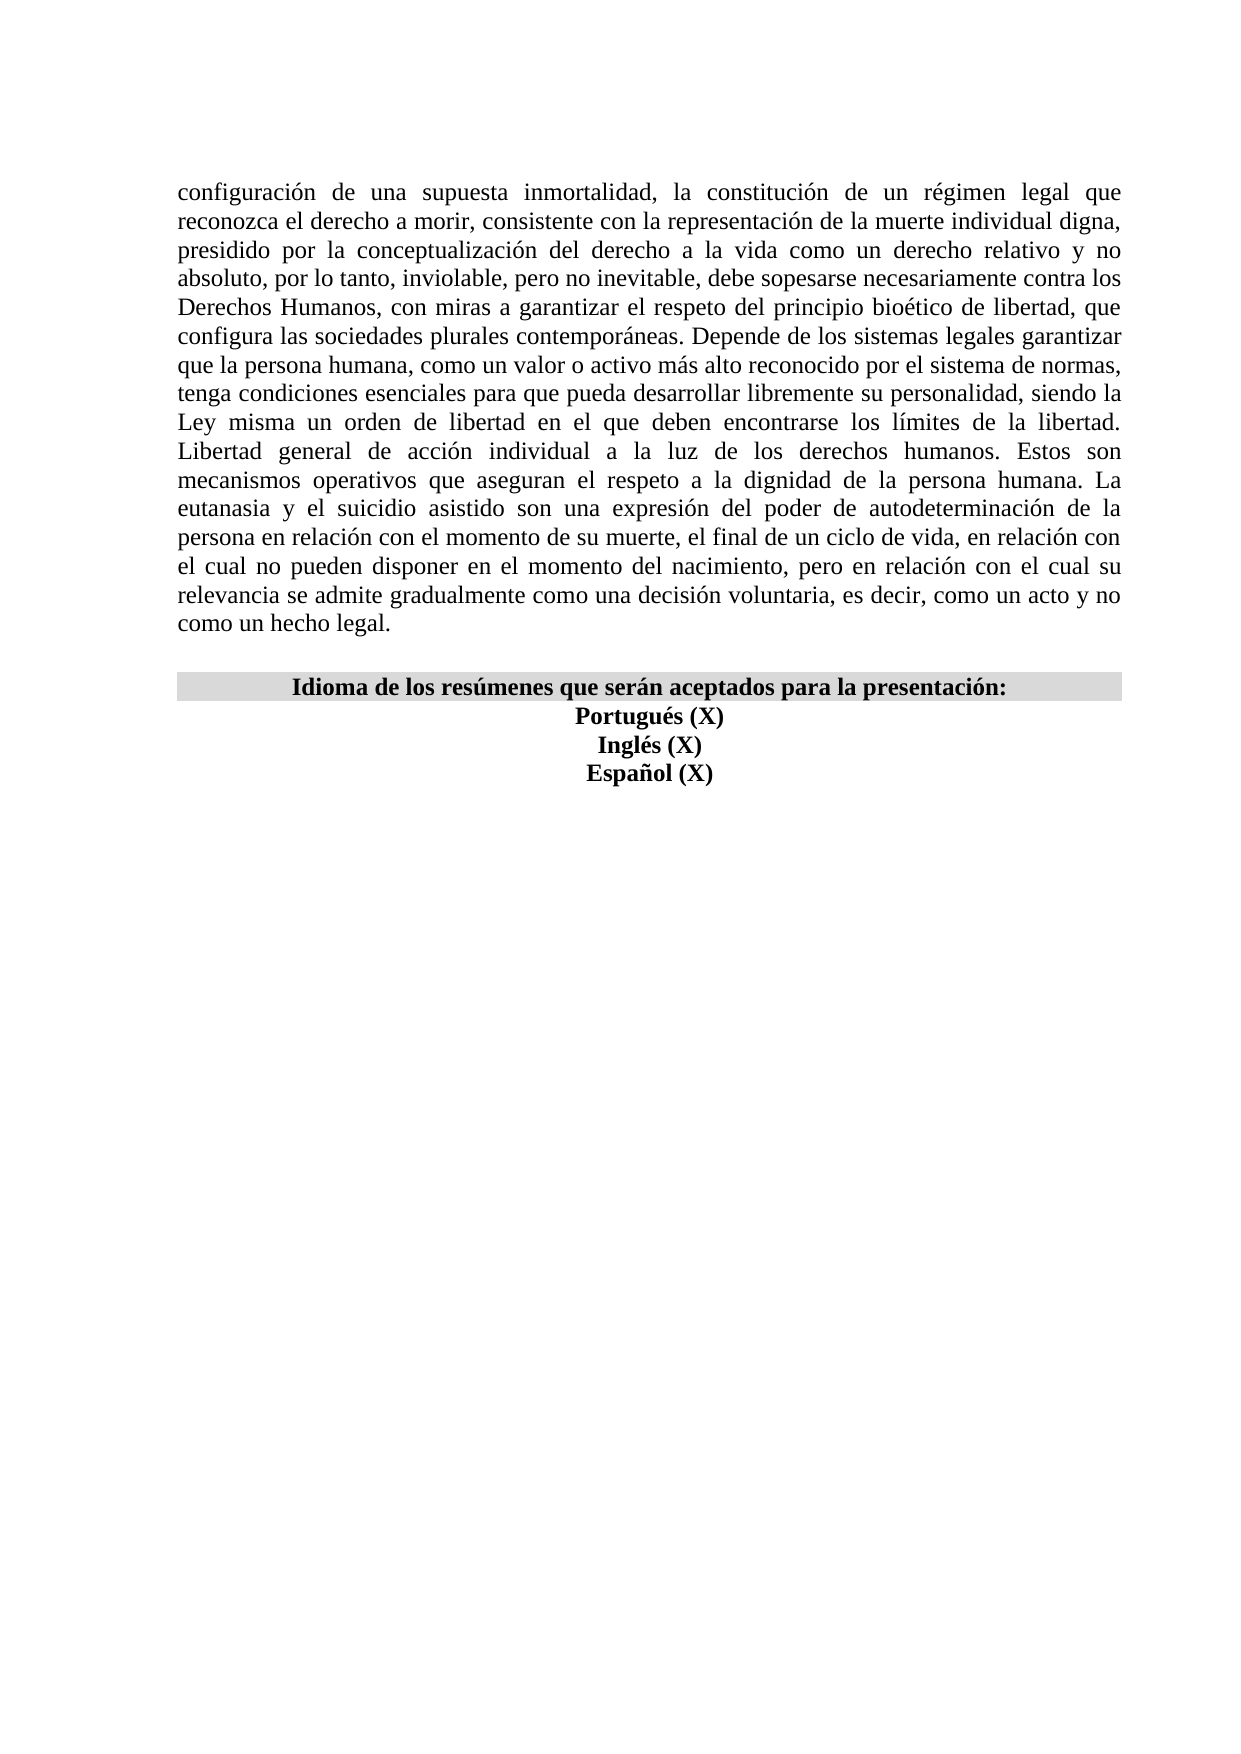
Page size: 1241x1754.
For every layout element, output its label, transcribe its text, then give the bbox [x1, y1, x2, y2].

text Portugués (X) [177, 701, 1122, 730]
text Idioma de los resúmenes que serán aceptados para la presentación: [177, 672, 1122, 701]
text Inglés (X) [177, 730, 1122, 758]
text Español (X) [177, 758, 1122, 787]
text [177, 177, 1122, 637]
